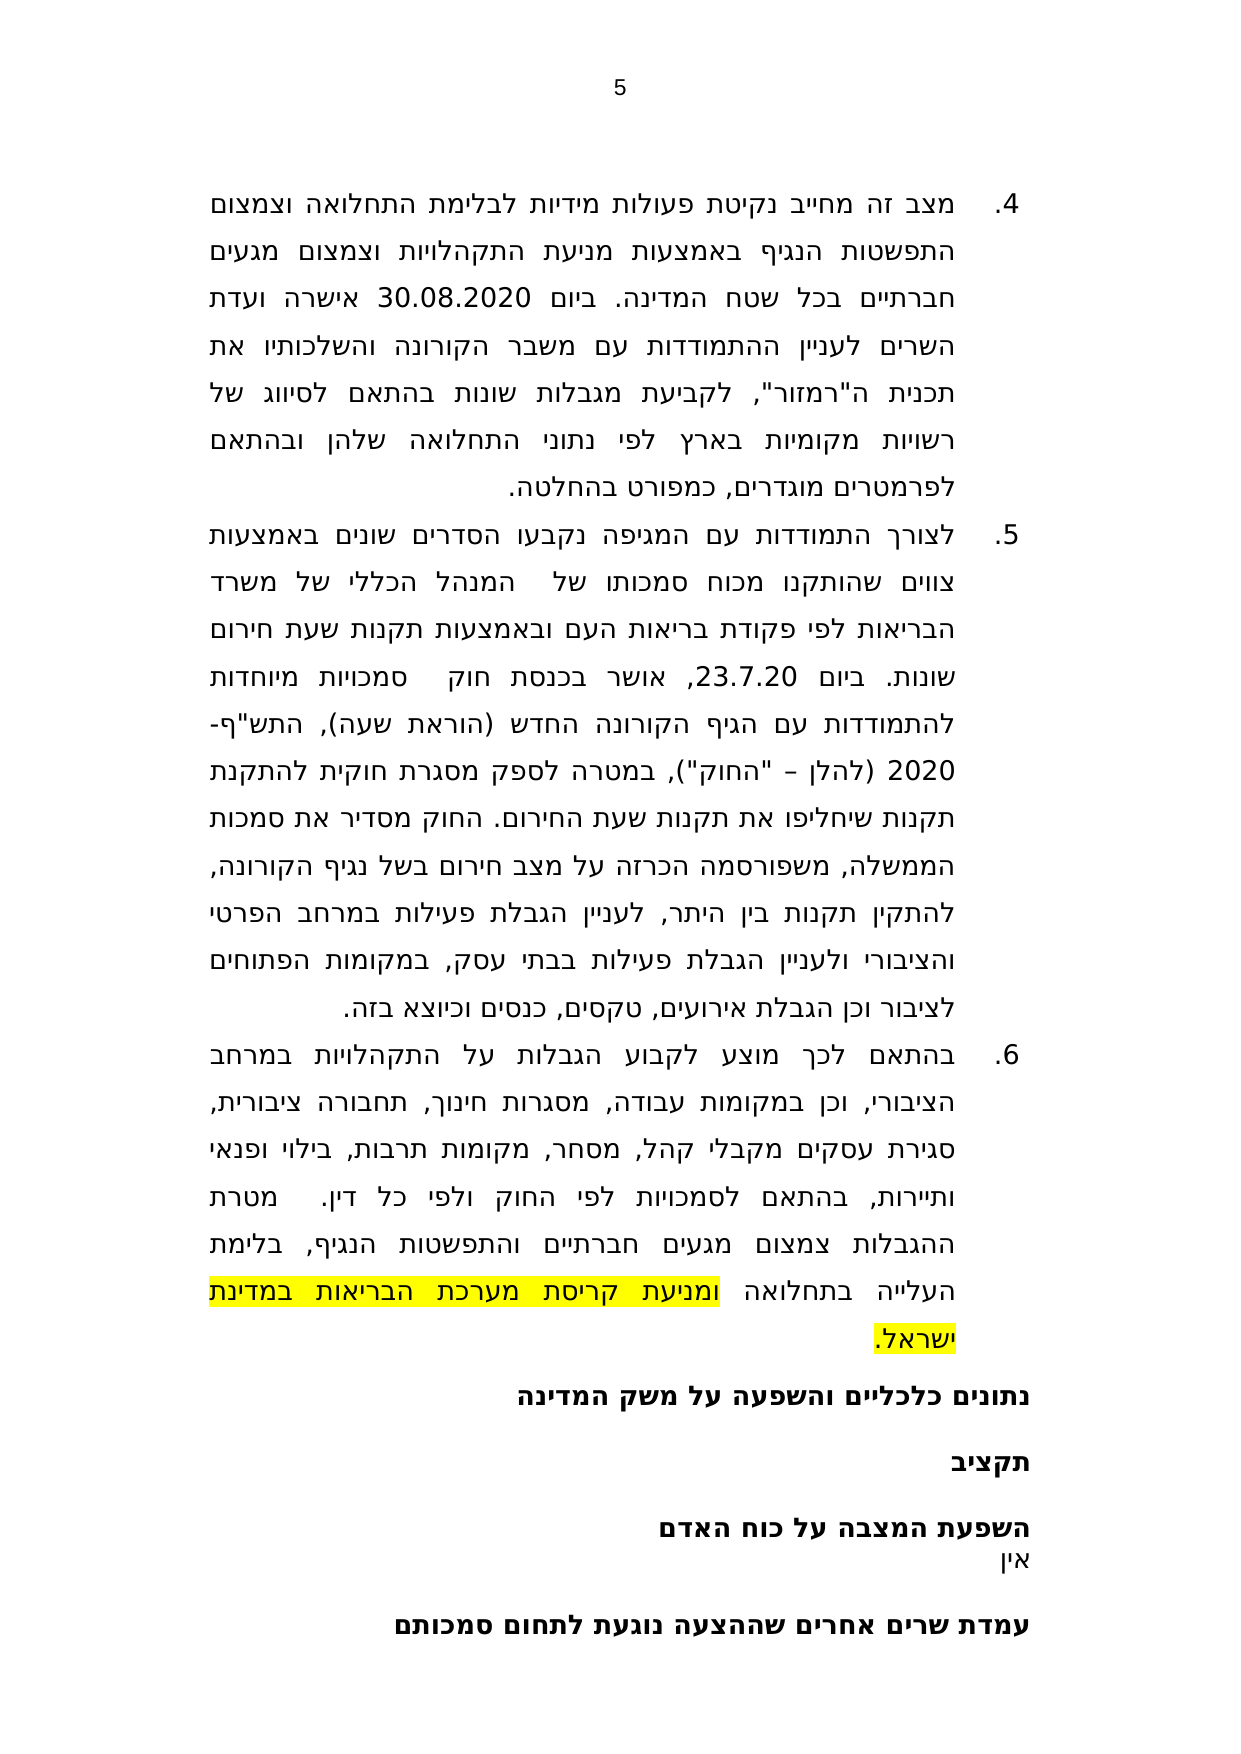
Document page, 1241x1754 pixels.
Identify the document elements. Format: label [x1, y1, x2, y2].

table_cell [198, 178, 1042, 1672]
